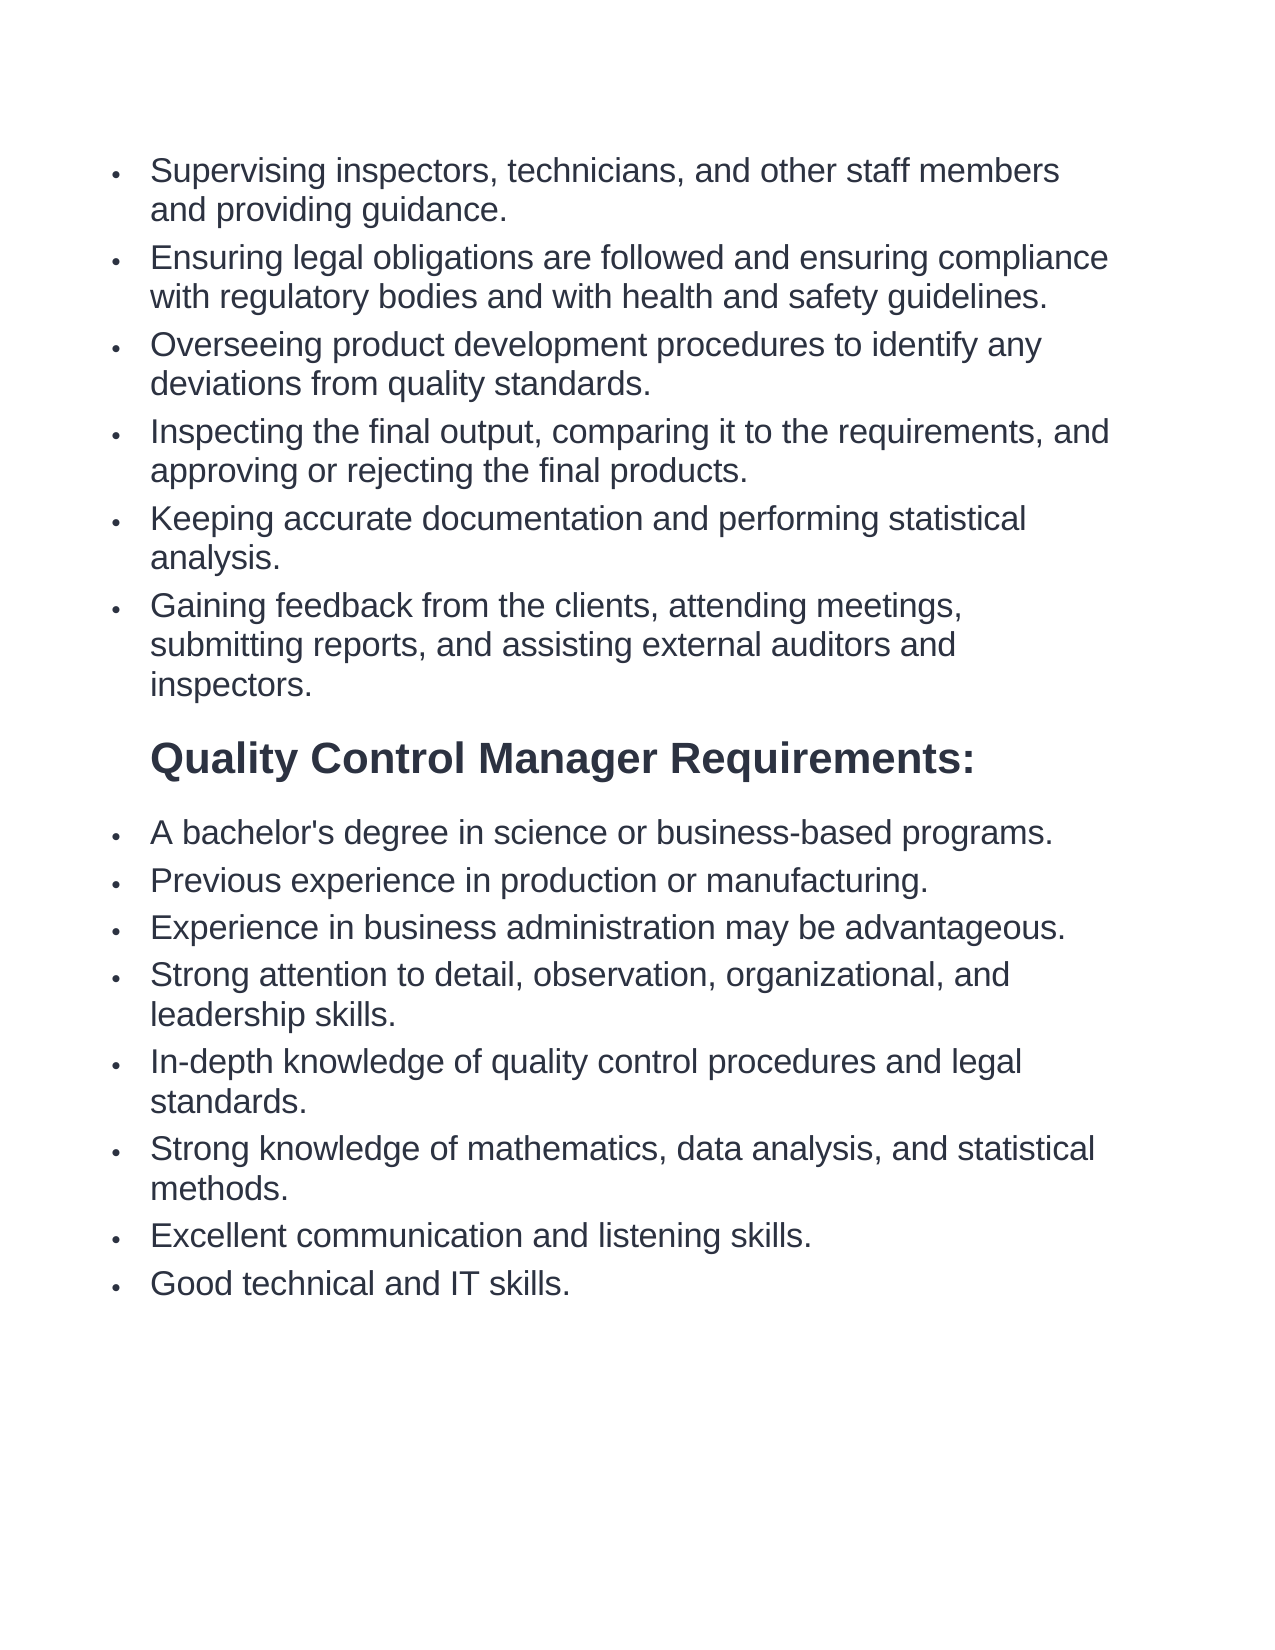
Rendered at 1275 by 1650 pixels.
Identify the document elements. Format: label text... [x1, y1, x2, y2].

list Supervising inspectors, technicians, and other staff members and providing guidance. [112, 150, 1125, 229]
list Previous experience in production or manufacturing. [112, 860, 1125, 899]
list Keeping accurate documentation and performing statistical analysis. [112, 498, 1125, 577]
list In-depth knowledge of quality control procedures and legal standards. [112, 1041, 1125, 1121]
list Strong attention to detail, observation, organizational, and leadership skills. [112, 954, 1125, 1034]
list Good technical and IT skills. [112, 1263, 1125, 1302]
list Inspecting the final output, comparing it to the requirements, and approving or rejecting the final products. [112, 411, 1125, 490]
list Overseeing product development procedures to identify any deviations from quality standards. [112, 324, 1125, 403]
list A bachelor's degree in science or business-based programs. [112, 812, 1125, 852]
list Strong knowledge of mathematics, data analysis, and statistical methods. [112, 1128, 1125, 1208]
list Ensuring legal obligations are followed and ensuring compliance with regulatory bodies and with health and safety guidelines. [112, 237, 1125, 316]
text Quality Control Manager Requirements: [150, 733, 1125, 783]
list Excellent communication and listening skills. [112, 1215, 1125, 1255]
list Experience in business administration may be advantageous. [112, 907, 1125, 947]
list Gaining feedback from the clients, attending meetings, submitting reports, and assisting external auditors and inspectors. [112, 585, 1125, 704]
